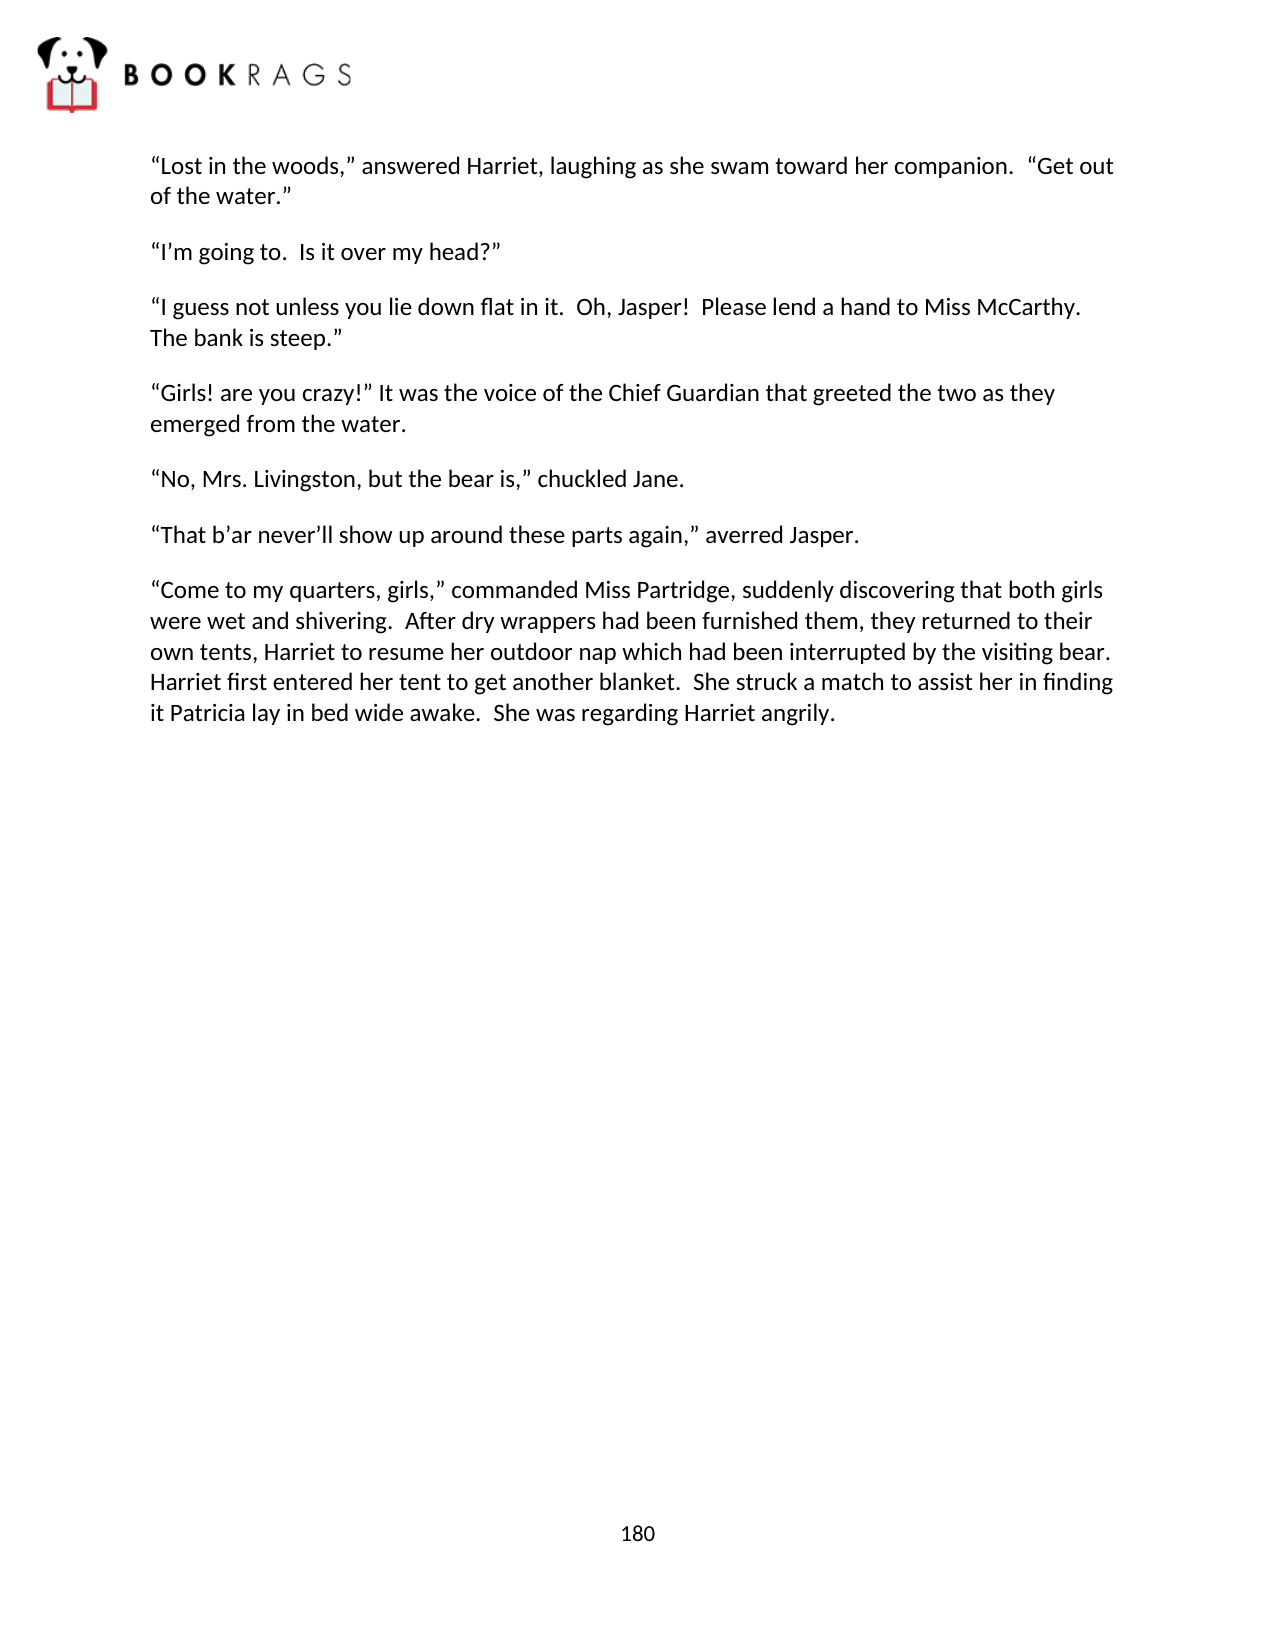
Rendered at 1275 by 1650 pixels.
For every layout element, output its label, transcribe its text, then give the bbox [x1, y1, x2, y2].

picture [37, 37, 351, 113]
text “No, Mrs. Livingston, but the bear is,” chuckled Jane. [150, 464, 1125, 494]
text “Lost in the woods,” answered Harriet, laughing as she swam toward her companion. “Get out of the water.” [150, 150, 1125, 211]
text “That b’ar never’ll show up around these parts again,” averred Jasper. [150, 519, 1125, 550]
text “I’m going to. Is it over my head?” [150, 236, 1125, 267]
text “Come to my quarters, girls,” commanded Miss Partridge, suddenly discovering that both girls were wet and shivering. After dry wrappers had been furnished them, they returned to their own tents, Harriet to resume her outdoor nap which had been interrupted by the visiting bear. Harriet first entered her tent to get another blanket. She struck a match to assist her in finding it Patricia lay in bed wide awake. She was regarding Harriet angrily. [150, 575, 1125, 727]
text “I guess not unless you lie down flat in it. Oh, Jasper! Please lend a hand to Miss McCarthy. The bank is steep.” [150, 292, 1125, 353]
text “Girls! are you crazy!” It was the voice of the Chief Guardian that greeted the two as they emerged from the water. [150, 378, 1125, 439]
